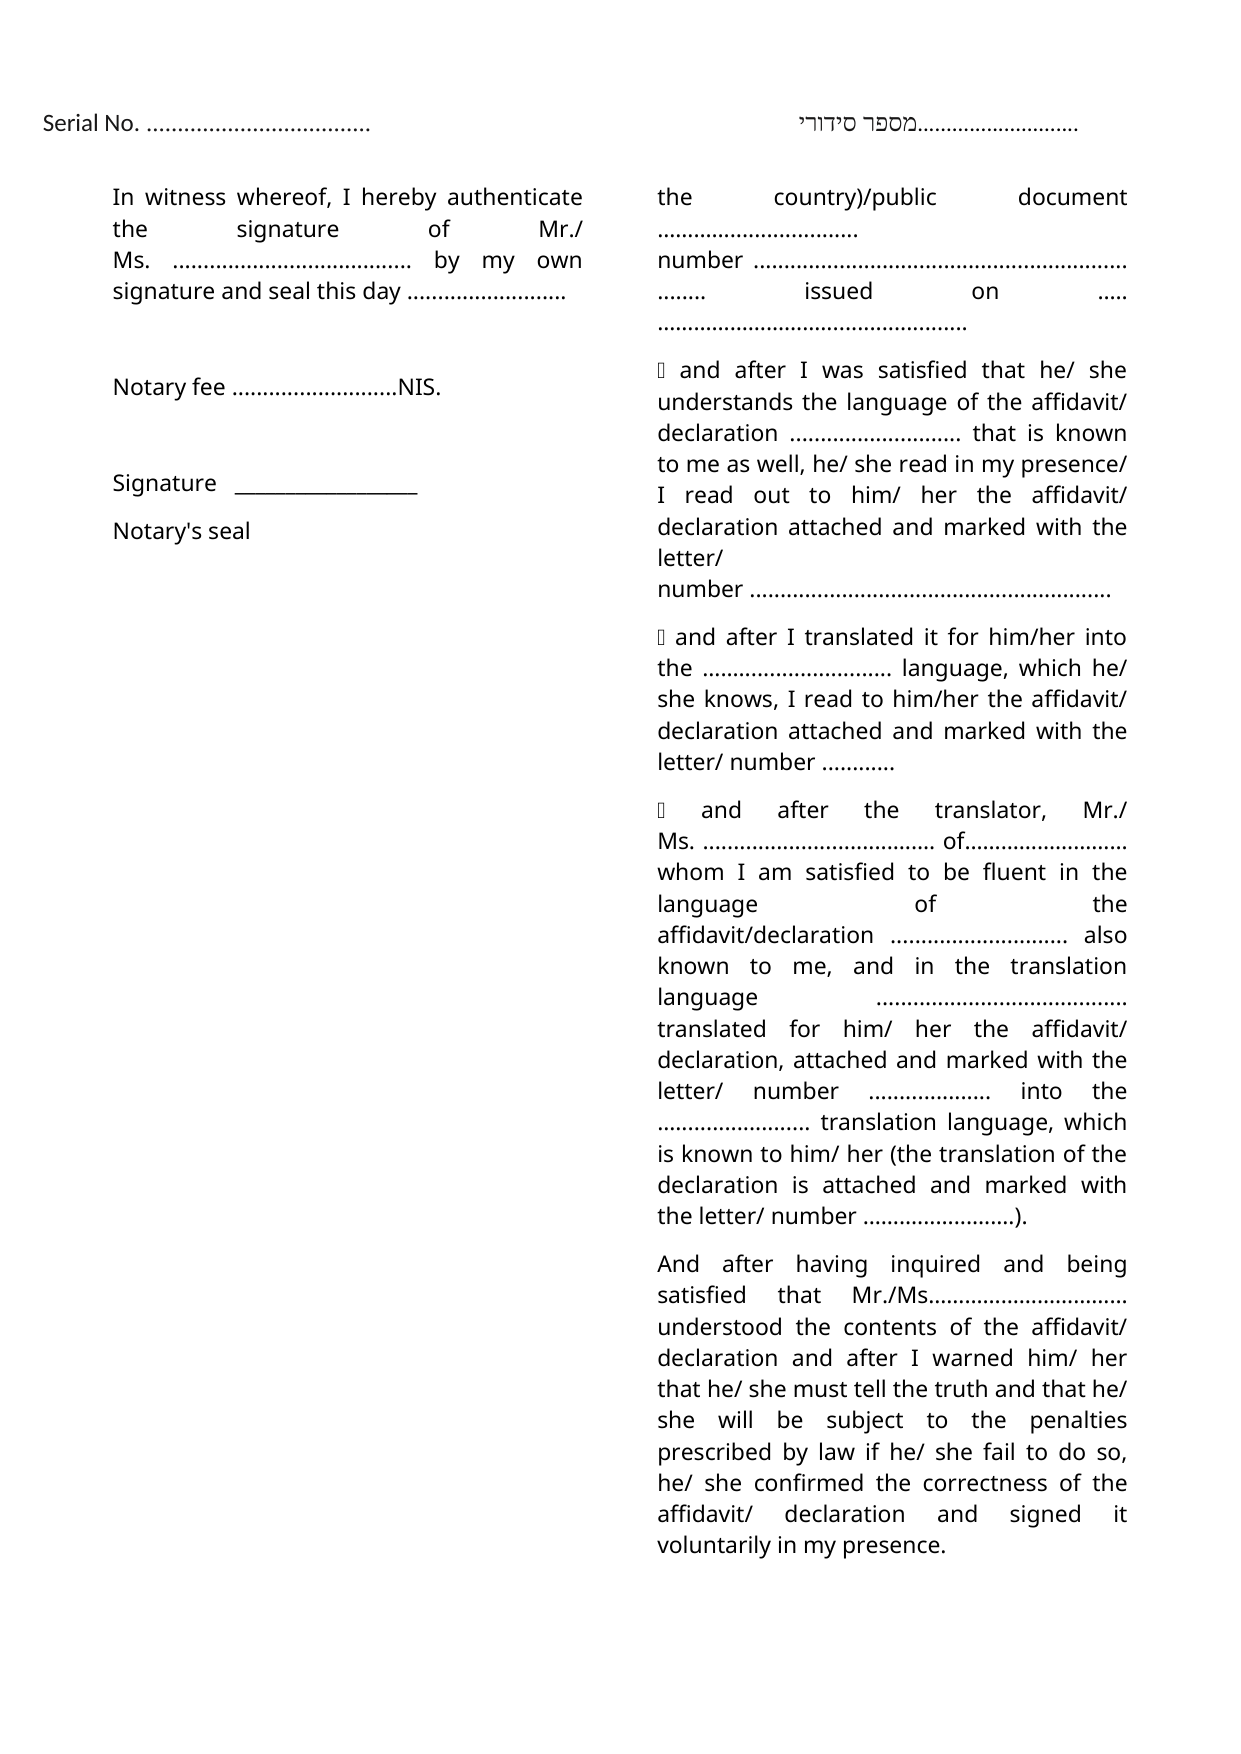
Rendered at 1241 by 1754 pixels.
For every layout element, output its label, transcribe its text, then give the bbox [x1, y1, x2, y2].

text Signature __________________ [112, 467, 583, 498]
text Notary's seal [112, 514, 583, 546]
text and after I translated it for him/her into the ……......................... language, which he/ she knows, I read to him/her the affidavit/ declaration attached and marked with the letter/ number ............ [657, 621, 1128, 777]
text and after I was satisfied that he/ she understands the language of the affidavit/ declaration ............................ that is known to me as well, he/ she read in my presence/ I read out to him/ her the affidavit/ declaration attached and marked with the letter/ number ........................................................... [657, 354, 1128, 604]
text Notary fee ...........................NIS. [112, 371, 583, 402]
text In witness whereof, I hereby authenticate the signature of Mr./ Ms. ....................................... by my own signature and seal this day .......................... [112, 181, 583, 306]
text And after having inquired and being satisfied that Mr./Ms…………………………… understood the contents of the affidavit/ declaration and after I warned him/ her that he/ she must tell the truth and that he/ she will be subject to the penalties prescribed by law if he/ she fail to do so, he/ she confirmed the correctness of the affidavit/ declaration and signed it voluntarily in my presence. [657, 1248, 1128, 1560]
text and after the translator, Mr./ Ms. ...............................……. of……………………… whom I am satisfied to be fluent in the language of the affidavit/declaration ............................. also known to me, and in the translation language ......................................... translated for him/ her the affidavit/ declaration, attached and marked with the letter/ number .................... into the …...................... translation language, which is known to him/ her (the translation of the declaration is attached and marked with the letter/ number ………...…...…….). [657, 794, 1128, 1231]
